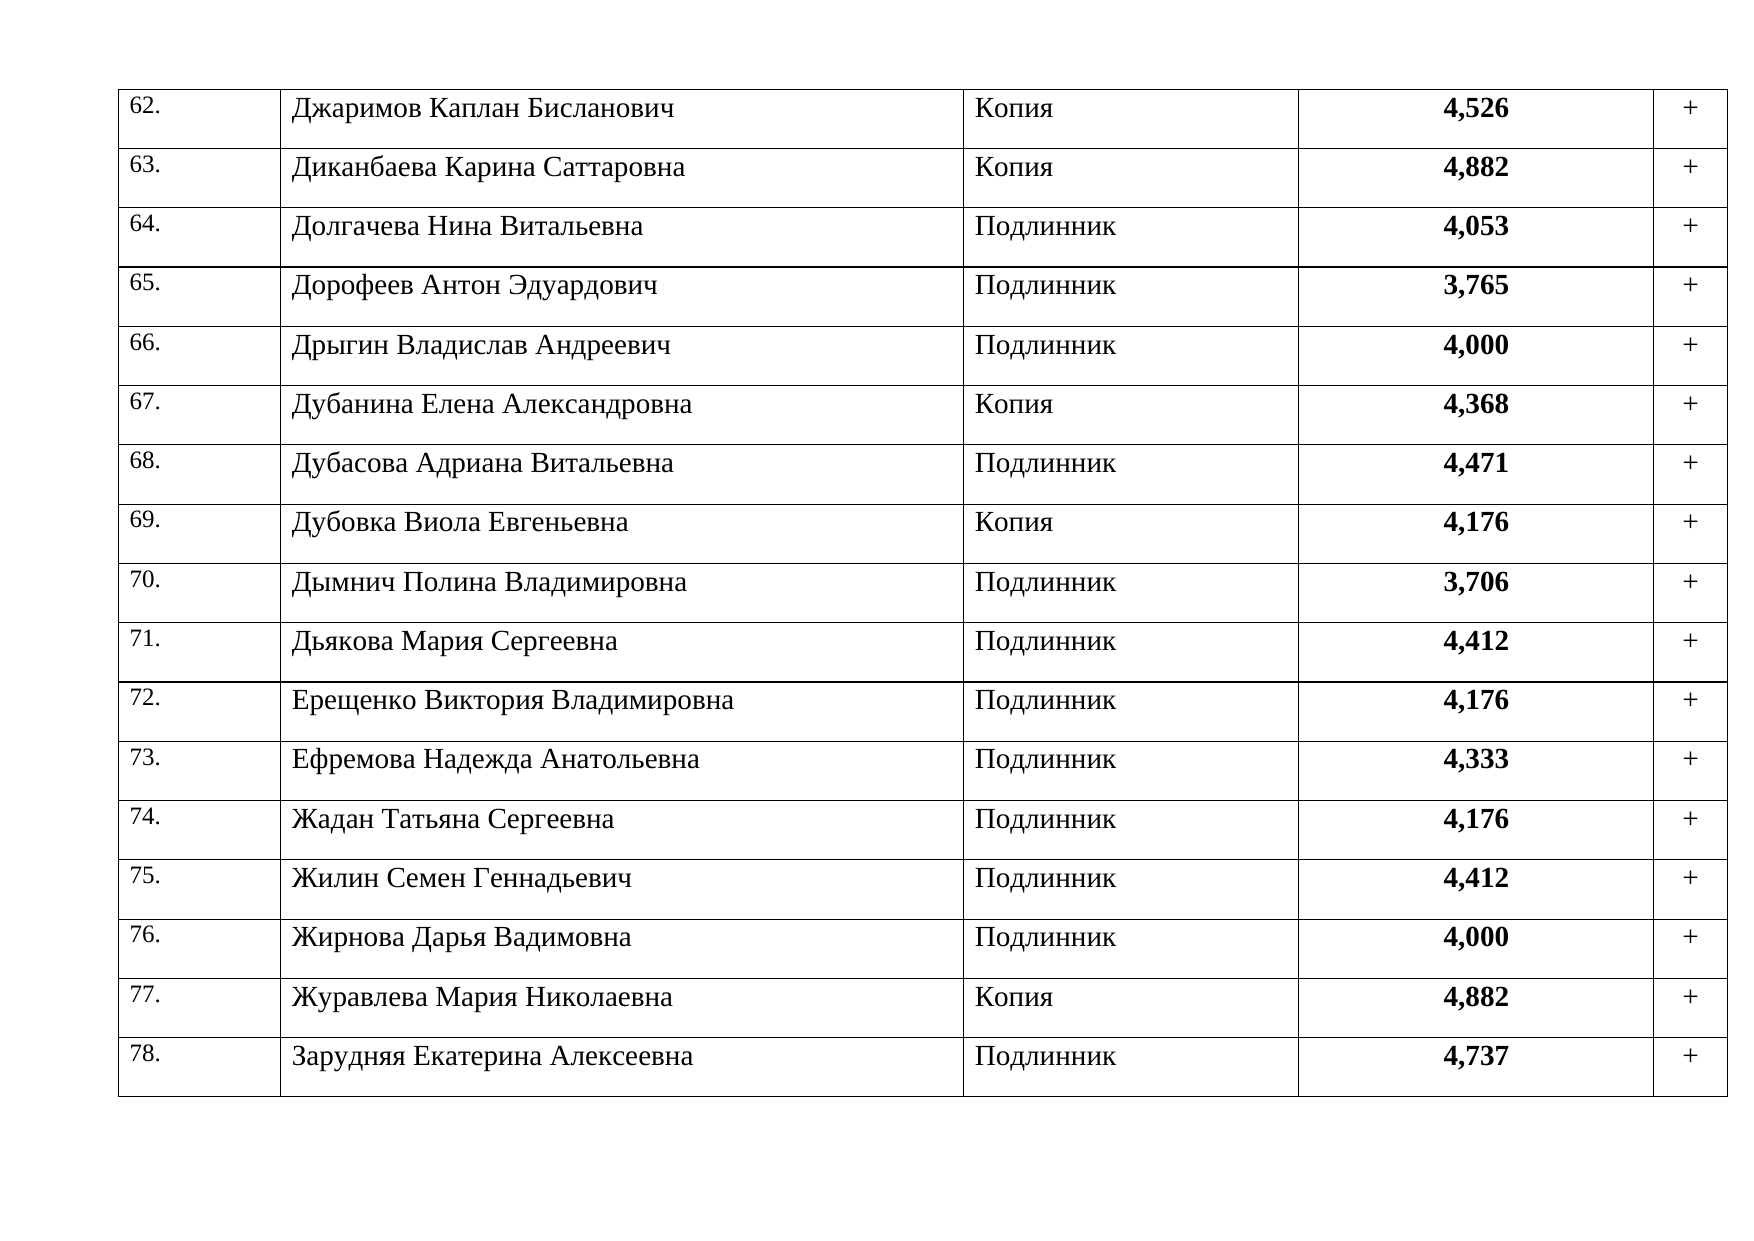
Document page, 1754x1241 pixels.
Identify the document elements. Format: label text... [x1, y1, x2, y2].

table_cell 3,765 [1299, 268, 1653, 326]
table_cell Дубанина Елена Александровна [281, 386, 963, 444]
table_cell [119, 445, 280, 503]
table_cell Ерещенко Виктория Владимировна [281, 683, 963, 741]
table_cell + [1654, 564, 1727, 622]
table_cell Подлинник [964, 564, 1298, 622]
table_cell 3,706 [1299, 564, 1653, 622]
table_cell [119, 979, 280, 1037]
table_cell Диканбаева Карина Саттаровна [281, 149, 963, 207]
table_cell [119, 268, 280, 326]
table_cell + [1654, 327, 1727, 385]
table_cell 4,412 [1299, 860, 1653, 918]
table_cell Ефремова Надежда Анатольевна [281, 742, 963, 800]
table_cell Копия [964, 979, 1298, 1037]
table_cell Подлинник [964, 801, 1298, 859]
table_cell Подлинник [964, 445, 1298, 503]
table_cell Подлинник [964, 208, 1298, 266]
table_cell Подлинник [964, 268, 1298, 326]
table_cell 4,882 [1299, 979, 1653, 1037]
table_cell + [1654, 623, 1727, 681]
table_cell Дьякова Мария Сергеевна [281, 623, 963, 681]
table_cell Подлинник [964, 623, 1298, 681]
table_cell 4,176 [1299, 801, 1653, 859]
table_cell Долгачева Нина Витальевна [281, 208, 963, 266]
table_cell 4,000 [1299, 920, 1653, 978]
table_cell + [1654, 1038, 1727, 1096]
table_cell [119, 505, 280, 563]
table_cell Журавлева Мария Николаевна [281, 979, 963, 1037]
table_cell Копия [964, 90, 1298, 148]
table_cell 4,412 [1299, 623, 1653, 681]
table_cell Жадан Татьяна Сергеевна [281, 801, 963, 859]
table_cell Дрыгин Владислав Андреевич [281, 327, 963, 385]
table_cell + [1654, 920, 1727, 978]
table_cell 4,176 [1299, 505, 1653, 563]
table_cell [119, 564, 280, 622]
table_cell 4,176 [1299, 683, 1653, 741]
table_cell [119, 1038, 280, 1096]
table_cell + [1654, 90, 1727, 148]
table_cell Копия [964, 386, 1298, 444]
table_cell + [1654, 683, 1727, 741]
table_cell [119, 149, 280, 207]
table_cell + [1654, 208, 1727, 266]
table_cell Дымнич Полина Владимировна [281, 564, 963, 622]
table_cell 4,368 [1299, 386, 1653, 444]
table_cell + [1654, 149, 1727, 207]
table_cell [119, 860, 280, 918]
table_cell + [1654, 801, 1727, 859]
table_cell + [1654, 979, 1727, 1037]
table_cell Копия [964, 505, 1298, 563]
table_cell Подлинник [964, 683, 1298, 741]
table_cell + [1654, 505, 1727, 563]
table_cell [119, 386, 280, 444]
table_cell + [1654, 445, 1727, 503]
table_cell 4,882 [1299, 149, 1653, 207]
table_cell Дубасова Адриана Витальевна [281, 445, 963, 503]
table_cell [119, 327, 280, 385]
table_cell Подлинник [964, 920, 1298, 978]
table_cell 4,471 [1299, 445, 1653, 503]
table_cell 4,333 [1299, 742, 1653, 800]
table_cell Подлинник [964, 1038, 1298, 1096]
table_cell [119, 742, 280, 800]
table_cell [119, 920, 280, 978]
table_cell [119, 801, 280, 859]
table_cell 4,526 [1299, 90, 1653, 148]
table_cell Подлинник [964, 860, 1298, 918]
table_cell [119, 90, 280, 148]
table_cell + [1654, 742, 1727, 800]
table_cell [119, 623, 280, 681]
table_cell Джаримов Каплан Бисланович [281, 90, 963, 148]
table_cell Дубовка Виола Евгеньевна [281, 505, 963, 563]
table_cell Дорофеев Антон Эдуардович [281, 268, 963, 326]
table_cell Жирнова Дарья Вадимовна [281, 920, 963, 978]
table_cell + [1654, 386, 1727, 444]
table_cell Копия [964, 149, 1298, 207]
table_cell 4,737 [1299, 1038, 1653, 1096]
table_cell 4,053 [1299, 208, 1653, 266]
table_cell [119, 683, 280, 741]
table_cell Жилин Семен Геннадьевич [281, 860, 963, 918]
table_cell + [1654, 860, 1727, 918]
table_cell + [1654, 268, 1727, 326]
table_cell Зарудняя Екатерина Алексеевна [281, 1038, 963, 1096]
table_cell 4,000 [1299, 327, 1653, 385]
table_cell Подлинник [964, 327, 1298, 385]
table_cell Подлинник [964, 742, 1298, 800]
table_cell [119, 208, 280, 266]
